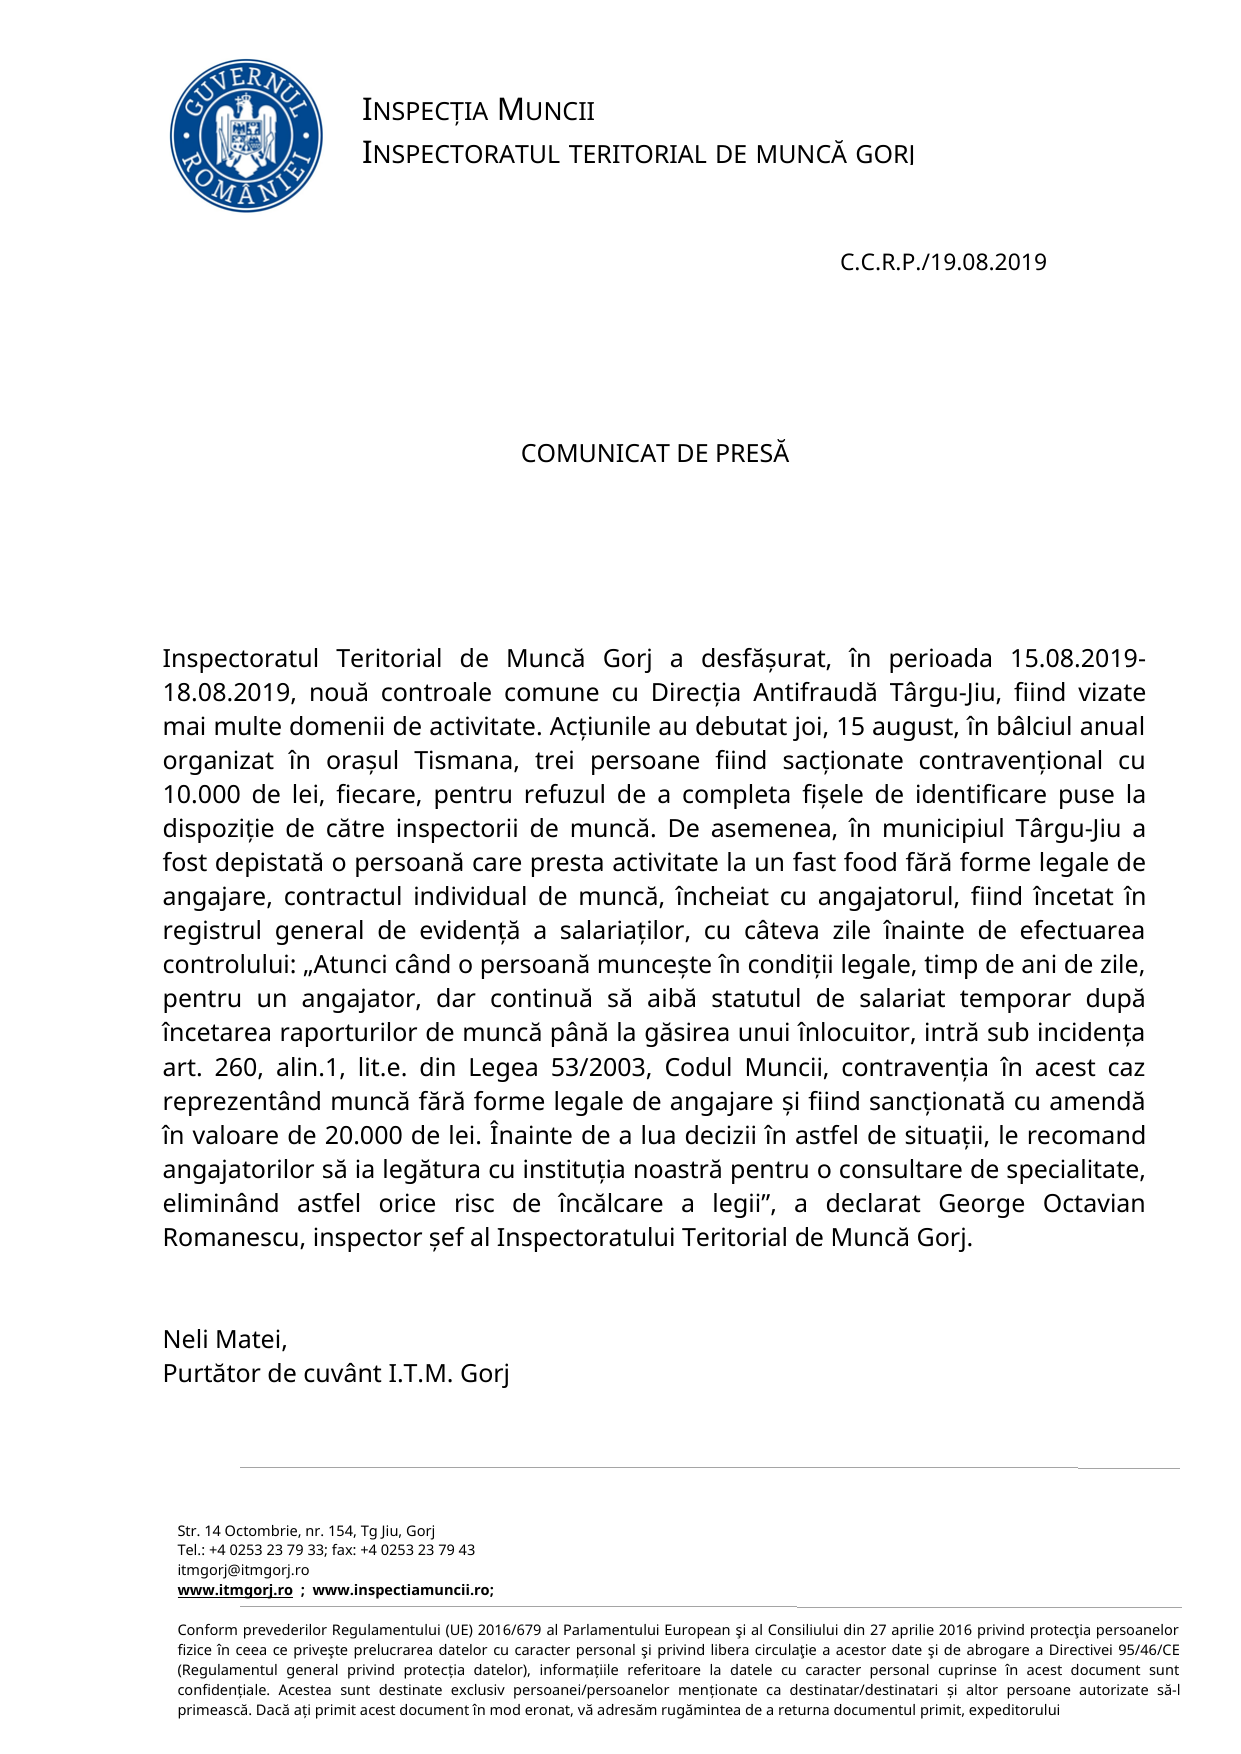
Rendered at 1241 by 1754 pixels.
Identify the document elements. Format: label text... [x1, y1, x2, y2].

text C.C.R.P./19.08.2019 [161, 246, 1181, 277]
picture [168, 58, 329, 215]
text COMUNICAT DE PRESĂ [162, 436, 1147, 470]
text Inspectoratul Teritorial de Muncă Gorj a desfăşurat, în perioada 15.08.2019-18.08.2019, nouă controale comune cu Direcţia Antifraudă Târgu-Jiu, fiind vizate mai multe domenii de activitate. Acţiunile au debutat joi, 15 august, în bâlciul anual organizat în oraşul Tismana, trei persoane fiind sacţionate contravenţional cu 10.000 de lei, fiecare, pentru refuzul de a completa fişele de identificare puse la dispoziţie de către inspectorii de muncă. De asemenea, în municipiul Târgu-Jiu a fost depistată o persoană care presta activitate la un fast food fără forme legale de angajare, contractul individual de muncă, încheiat cu angajatorul, fiind încetat în registrul general de evidenţă a salariaţilor, cu câteva zile înainte de efectuarea controlului: „Atunci când o persoană munceşte în condiţii legale, timp de ani de zile, pentru un angajator, dar continuă să aibă statutul de salariat temporar după încetarea raporturilor de muncă până la găsirea unui înlocuitor, intră sub incidenţa art. 260, alin.1, lit.e. din Legea 53/2003, Codul Muncii, contravenţia în acest caz reprezentând muncă fără forme legale de angajare şi fiind sancţionată cu amendă în valoare de 20.000 de lei. Înainte de a lua decizii în astfel de situaţii, le recomand angajatorilor să ia legătura cu instituţia noastră pentru o consultare de specialitate, eliminând astfel orice risc de încălcare a legii”, a declarat George Octavian Romanescu, inspector şef al Inspectoratului Teritorial de Muncă Gorj. [162, 640, 1147, 1253]
text Neli Matei, [162, 1322, 1147, 1356]
text Purtător de cuvânt I.T.M. Gorj [162, 1356, 1147, 1390]
